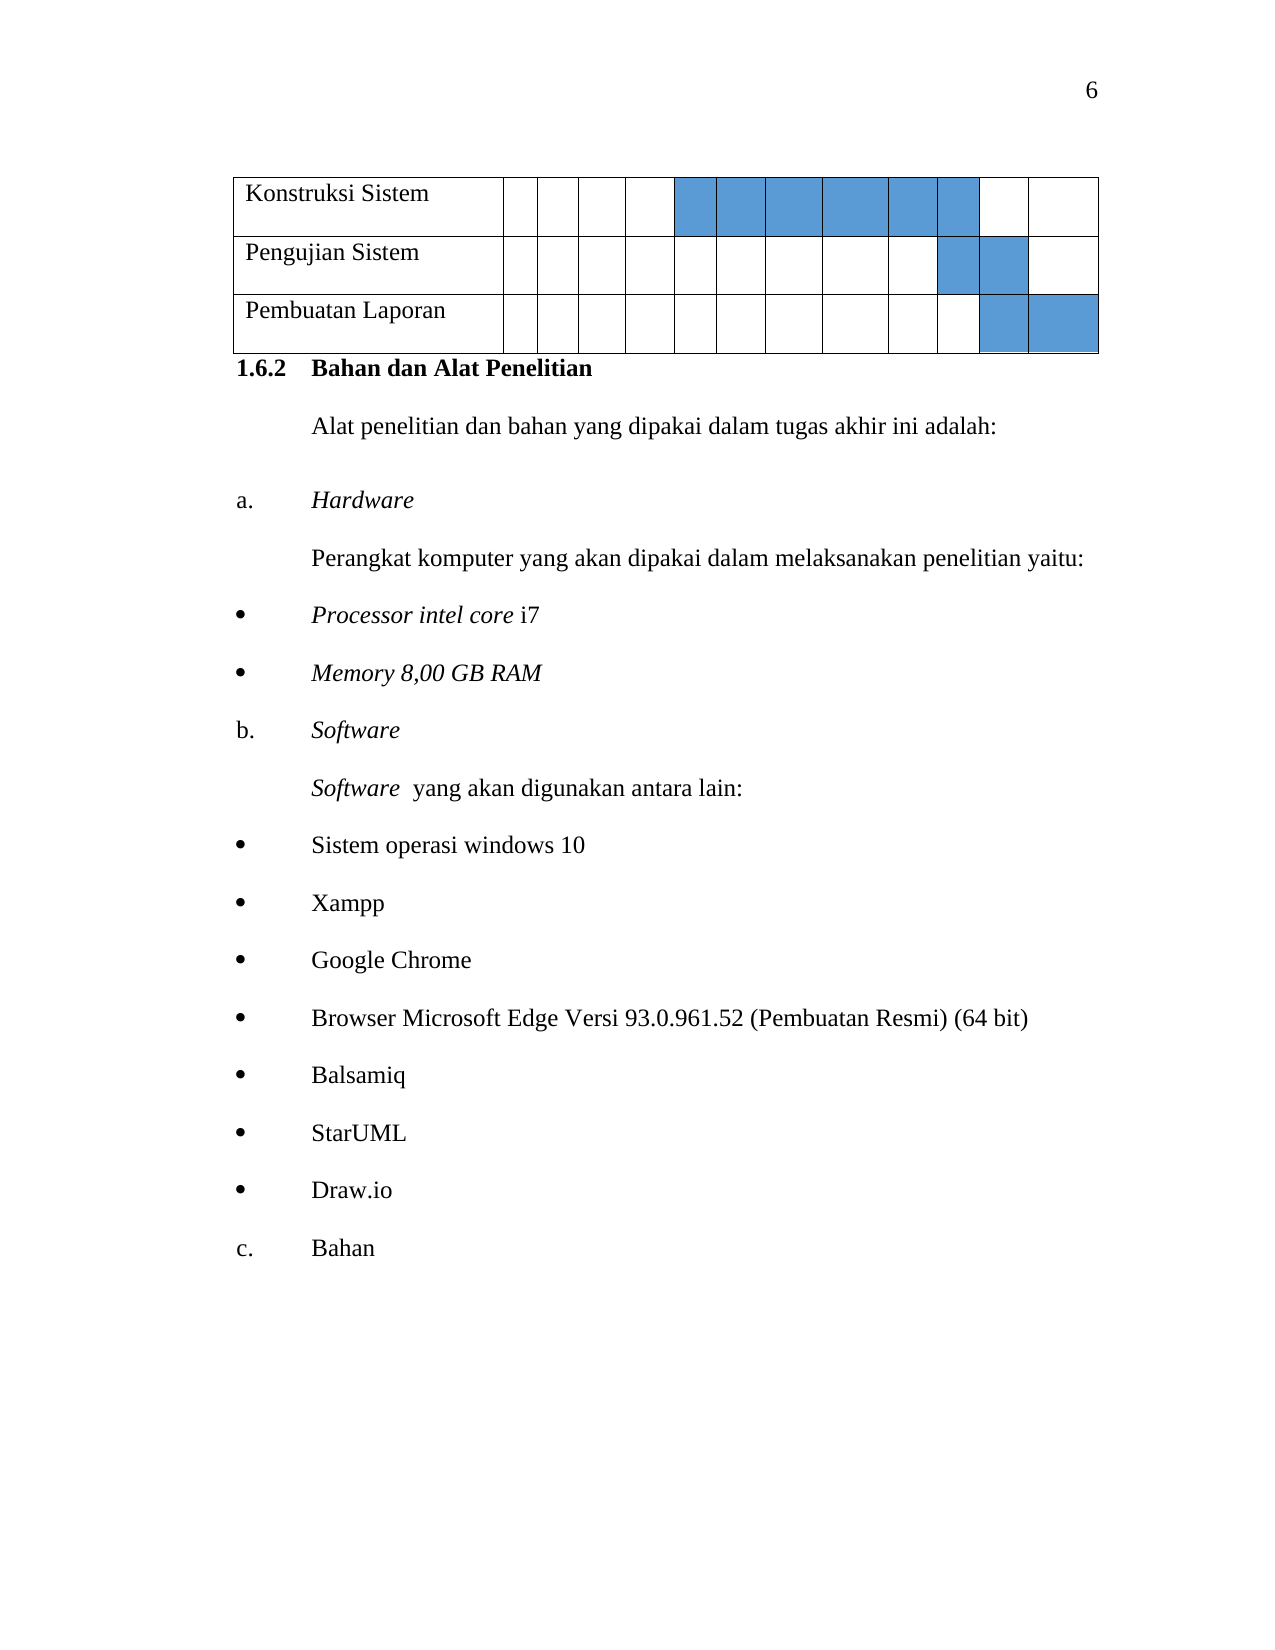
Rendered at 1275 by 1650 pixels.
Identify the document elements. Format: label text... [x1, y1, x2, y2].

list Processor intel core i7 [236, 600, 1098, 629]
table_cell [823, 295, 888, 352]
table_cell [579, 237, 625, 294]
list Hardware [236, 485, 1098, 514]
list Software yang akan digunakan antara lain: [311, 773, 1098, 801]
table_cell [1029, 295, 1098, 352]
table_cell [538, 295, 578, 352]
table_cell [626, 178, 674, 236]
table_cell [579, 178, 625, 236]
table_cell Konstruksi Sistem [234, 178, 503, 236]
table_cell [626, 237, 674, 294]
table_cell [1029, 237, 1098, 294]
table_cell [717, 178, 765, 236]
table_cell [675, 178, 716, 236]
table_cell [504, 295, 537, 352]
list Perangkat komputer yang akan dipakai dalam melaksanakan penelitian yaitu: [236, 543, 1098, 571]
table_cell [823, 178, 888, 236]
list Google Chrome [236, 945, 1098, 974]
list Balsamiq [236, 1060, 1098, 1089]
list StarUML [236, 1118, 1098, 1146]
list Sistem operasi windows 10 [236, 830, 1098, 859]
table_cell [538, 178, 578, 236]
table_cell [766, 237, 822, 294]
table_cell [980, 178, 1028, 236]
table_cell [889, 178, 937, 236]
table_cell [626, 295, 674, 352]
table_cell [823, 237, 888, 294]
table_cell Pembuatan Laporan [234, 295, 503, 352]
text Alat penelitian dan bahan yang dipakai dalam tugas akhir ini adalah: [236, 411, 1098, 440]
subtitle Bahan dan Alat Penelitian [236, 354, 1098, 382]
table_cell [766, 178, 822, 236]
table_cell [766, 295, 822, 352]
list Software [236, 715, 1098, 744]
table_cell [675, 295, 716, 352]
list Bahan [236, 1233, 1098, 1261]
table_cell [504, 237, 537, 294]
table_cell [938, 237, 979, 294]
table_cell [889, 295, 937, 352]
table_cell [938, 295, 979, 352]
table_cell Pengujian Sistem [234, 237, 503, 294]
table_cell [717, 295, 765, 352]
table_cell [717, 237, 765, 294]
table_cell [980, 237, 1028, 294]
list Memory 8,00 GB RAM [236, 658, 1098, 686]
table_cell [538, 237, 578, 294]
table_cell [1029, 178, 1098, 236]
table_cell [504, 178, 537, 236]
list Browser Microsoft Edge Versi 93.0.961.52 (Pembuatan Resmi) (64 bit) [236, 1003, 1098, 1031]
table_cell [980, 295, 1028, 352]
list Xampp [236, 888, 1098, 916]
table_cell [675, 237, 716, 294]
table_cell [579, 295, 625, 352]
table_cell [938, 178, 979, 236]
table_cell [889, 237, 937, 294]
list Draw.io [236, 1175, 1098, 1204]
